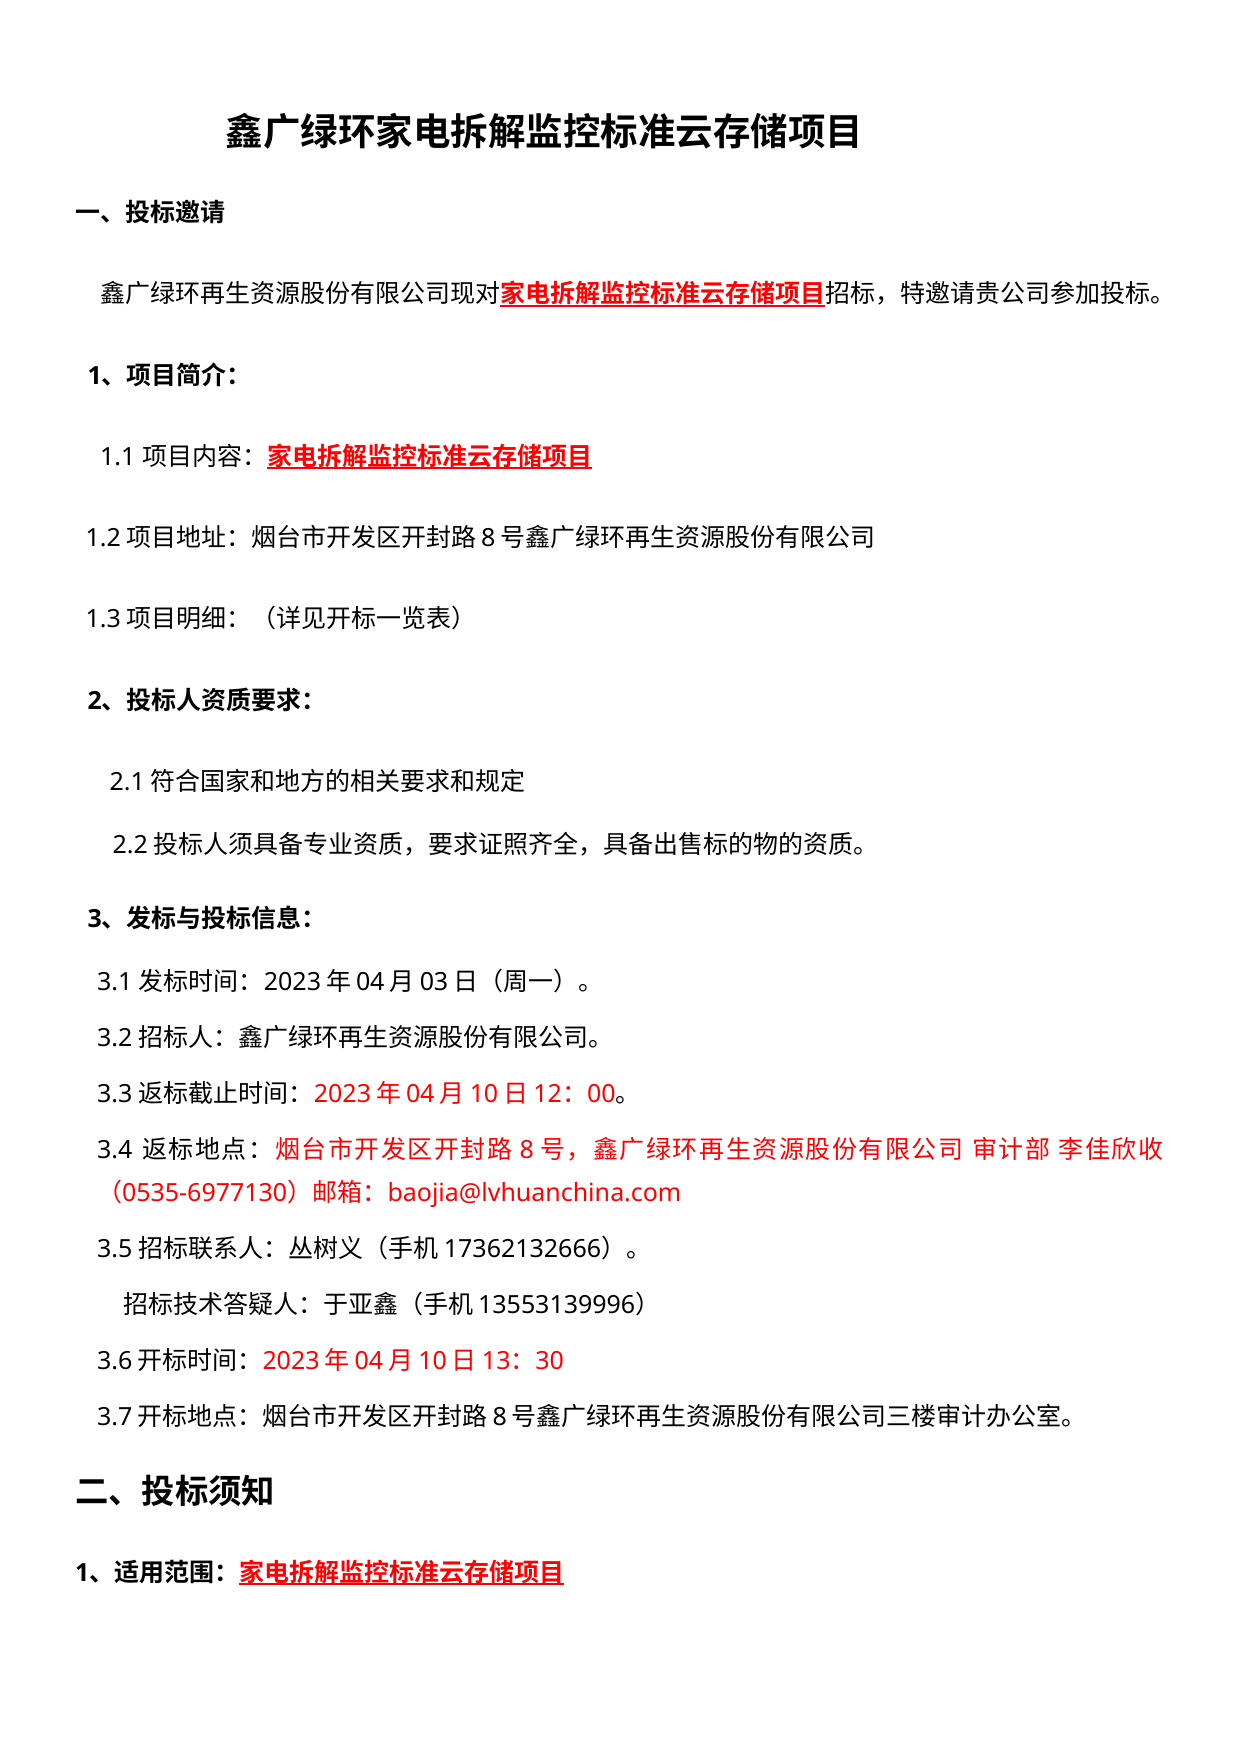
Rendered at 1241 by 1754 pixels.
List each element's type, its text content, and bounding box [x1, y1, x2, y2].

text 二、投标须知 [75, 1456, 1165, 1521]
text 3.6开标时间：2023年04月10日13：30 [97, 1341, 1165, 1377]
text 3、发标与投标信息： [75, 884, 1165, 949]
text 3.2 招标人：鑫广绿环再生资源股份有限公司。 [97, 1018, 1165, 1054]
text 2.2投标人须具备专业资质，要求证照齐全，具备出售标的物的资质。 [75, 824, 1165, 861]
text 3.4 返标地点：烟台市开发区开封路8号，鑫广绿环再生资源股份有限公司 审计部 李佳欣收（0535-6977130）邮箱：baojia@lvhuanchina.com [97, 1129, 1165, 1209]
text 2、投标人资质要求： [75, 666, 1165, 731]
text 1.2项目地址：烟台市开发区开封路8号鑫广绿环再生资源股份有限公司 [85, 503, 1165, 568]
text 招标技术答疑人：于亚鑫（手机13553139996） [97, 1285, 1165, 1321]
text 2.1符合国家和地方的相关要求和规定 [97, 747, 1165, 812]
text 1、项目简介： [75, 341, 1165, 406]
text 鑫广绿环家电拆解监控标准云存储项目 [75, 97, 1165, 162]
text 3.5 招标联系人：丛树义（手机17362132666）。 [97, 1229, 1165, 1265]
text 3.3 返标截止时间：2023年04月10日12：00。 [97, 1073, 1165, 1110]
text 鑫广绿环再生资源股份有限公司现对家电拆解监控标准云存储项目招标，特邀请贵公司参加投标。 [75, 259, 1165, 324]
text 1.1 项目内容：家电拆解监控标准云存储项目 [75, 422, 1165, 487]
text 一、投标邀请 [75, 178, 1165, 243]
text 1.3项目明细：（详见开标一览表） [85, 584, 1165, 649]
text 1、适用范围：家电拆解监控标准云存储项目 [75, 1538, 1165, 1603]
text 3.7开标地点：烟台市开发区开封路8号鑫广绿环再生资源股份有限公司三楼审计办公室。 [97, 1397, 1165, 1433]
text 3.1 发标时间：2023年04月03日（周一）。 [97, 962, 1165, 998]
